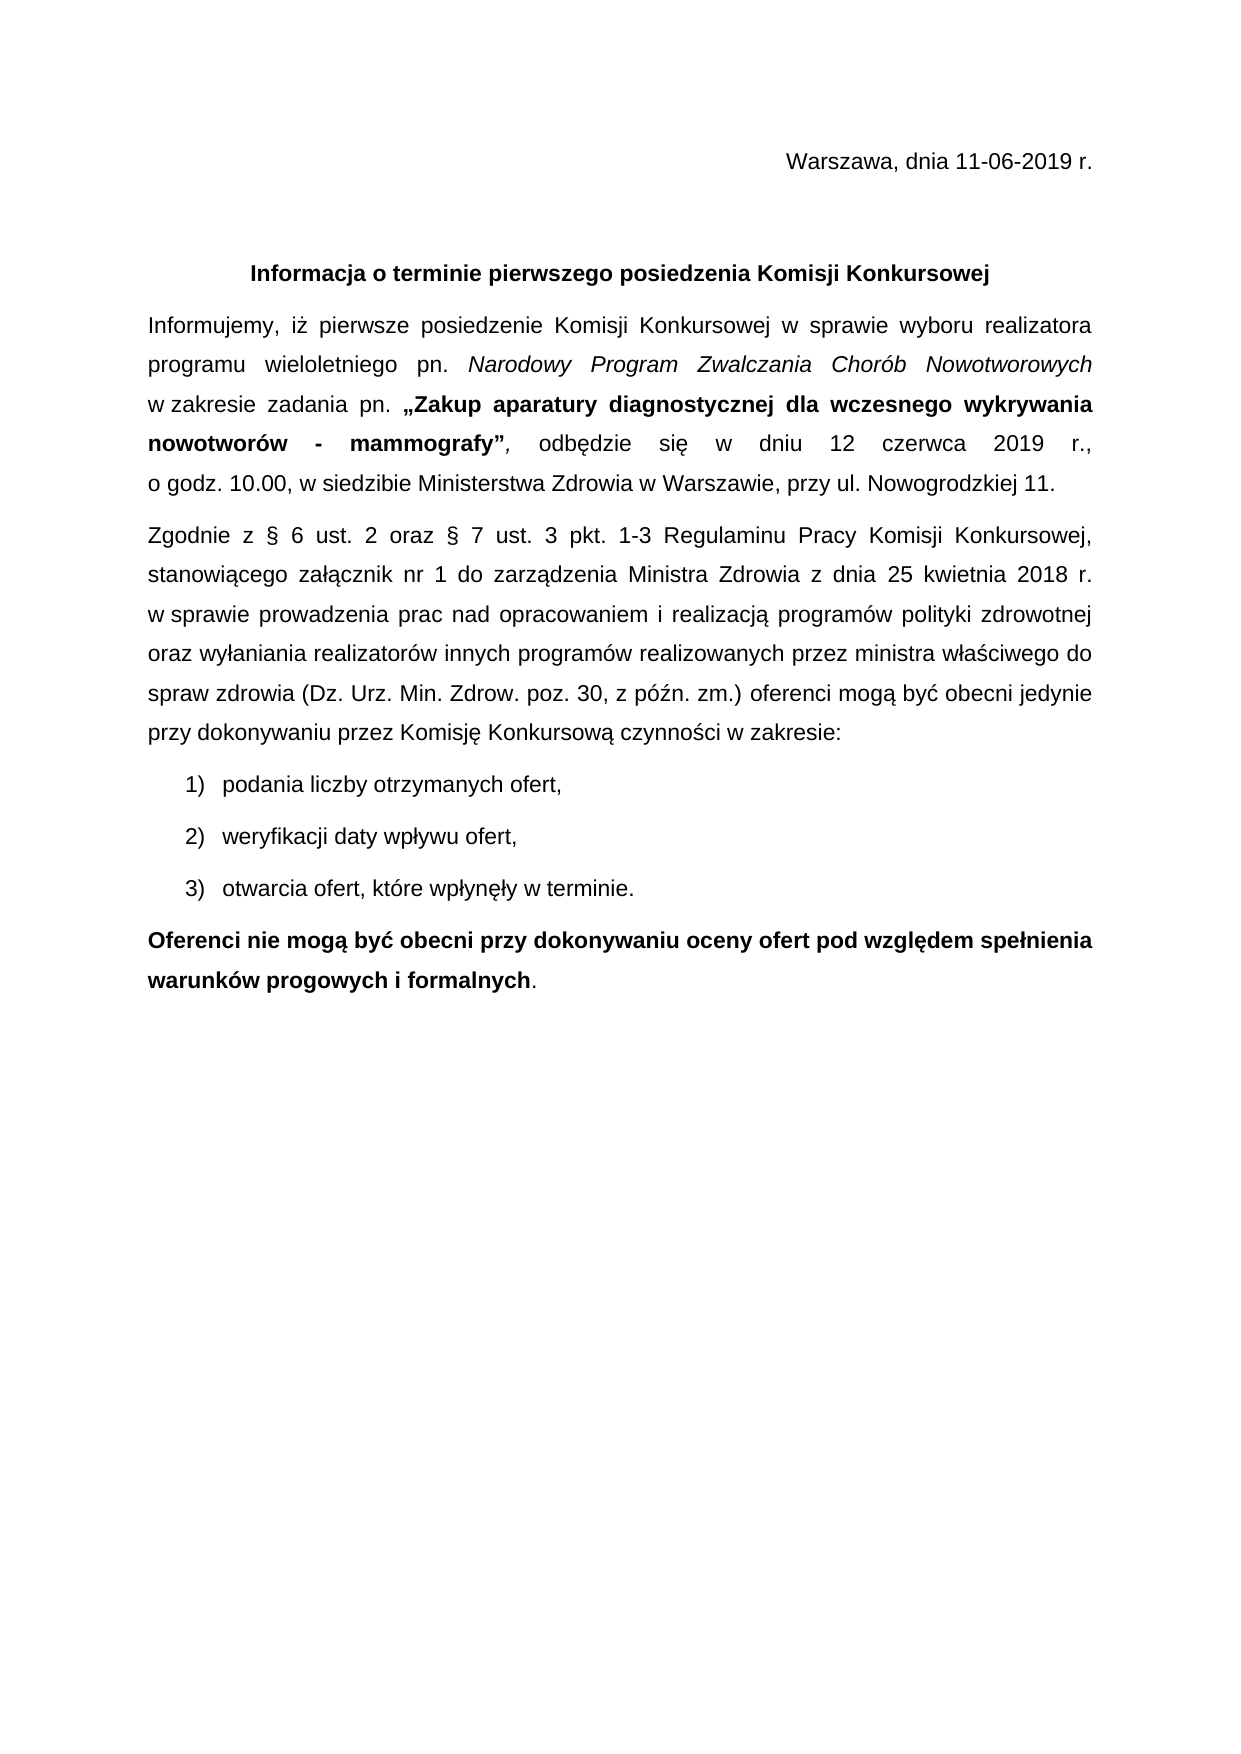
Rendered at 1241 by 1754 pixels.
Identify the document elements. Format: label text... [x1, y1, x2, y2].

text Informujemy, iż pierwsze posiedzenie Komisji Konkursowej w sprawie wyboru realizatora programu wieloletniego pn. Narodowy Program Zwalczania Chorób Nowotworowych w zakresie zadania pn. „Zakup aparatury diagnostycznej dla wczesnego wykrywania nowotworów - mammografy”, odbędzie się w dniu 12 czerwca 2019 r., o godz. 10.00, w siedzibie Ministerstwa Zdrowia w Warszawie, przy ul. Nowogrodzkiej 11. [148, 312, 1093, 496]
list otwarcia ofert, które wpłynęły w terminie. [185, 875, 1093, 901]
text Oferenci nie mogą być obecni przy dokonywaniu oceny ofert pod względem spełnienia warunków progowych i formalnych. [148, 927, 1093, 993]
list podania liczby otrzymanych ofert, [185, 771, 1093, 797]
text Warszawa, dnia 11-06-2019 r. [148, 148, 1093, 174]
text Informacja o terminie pierwszego posiedzenia Komisji Konkursowej [148, 260, 1093, 286]
text Zgodnie z § 6 ust. 2 oraz § 7 ust. 3 pkt. 1-3 Regulaminu Pracy Komisji Konkursowej, stanowiącego załącznik nr 1 do zarządzenia Ministra Zdrowia z dnia 25 kwietnia 2018 r. w sprawie prowadzenia prac nad opracowaniem i realizacją programów polityki zdrowotnej oraz wyłaniania realizatorów innych programów realizowanych przez ministra właściwego do spraw zdrowia (Dz. Urz. Min. Zdrow. poz. 30, z późn. zm.) oferenci mogą być obecni jedynie przy dokonywaniu przez Komisję Konkursową czynności w zakresie: [148, 522, 1093, 746]
list weryfikacji daty wpływu ofert, [185, 823, 1093, 849]
